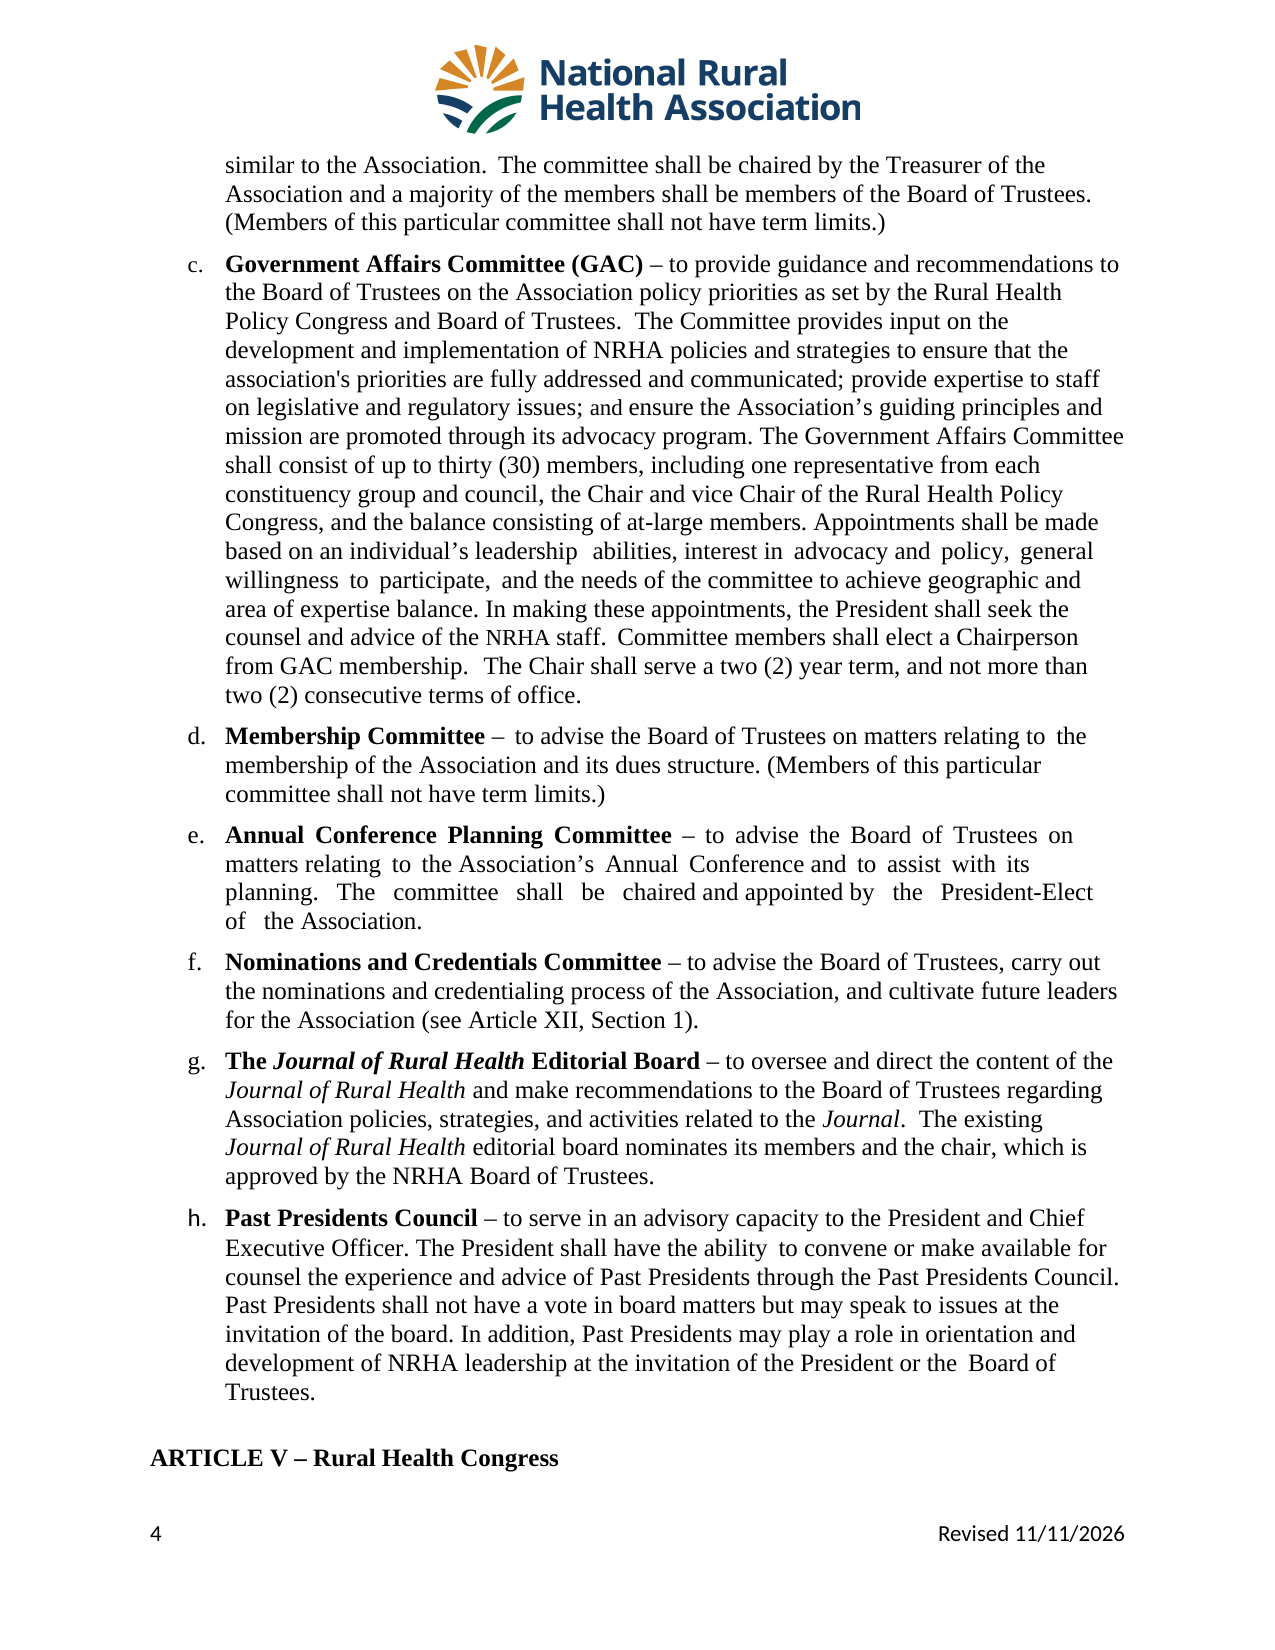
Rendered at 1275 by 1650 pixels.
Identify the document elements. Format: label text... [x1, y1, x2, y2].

list Annual Conference Planning Committee – to advise the Board of Trustees on matters relating to the Association’s Annual Conference and to assist with its planning. The committee shall be chaired and appointed by the President-Elect of the Association. [187, 820, 1125, 935]
list Nominations and Credentials Committee – to advise the Board of Trustees, carry out the nominations and credentialing process of the Association, and cultivate future leaders for the Association (see Article XII, Section 1). [187, 947, 1125, 1034]
list Membership Committee – to advise the Board of Trustees on matters relating to the membership of the Association and its dues structure. (Members of this particular committee shall not have term limits.) [187, 721, 1125, 807]
list Past Presidents Council – to serve in an advisory capacity to the President and Chief Executive Officer. The President shall have the ability to convene or make available for counsel the experience and advice of Past Presidents through the Past Presidents Council. Past Presidents shall not have a vote in board matters but may speak to issues at the invitation of the board. In addition, Past Presidents may play a role in orientation and development of NRHA leadership at the invitation of the President or the Board of Trustees. [187, 1202, 1125, 1406]
picture [415, 45, 860, 135]
list The Journal of Rural Health Editorial Board – to oversee and direct the content of the Journal of Rural Health and make recommendations to the Board of Trustees regarding Association policies, strategies, and activities related to the Journal. The existing Journal of Rural Health editorial board nominates its members and the chair, which is approved by the NRHA Board of Trustees. [187, 1046, 1125, 1190]
text ARTICLE V – Rural Health Congress [150, 1443, 1125, 1472]
list Government Affairs Committee (GAC) – to provide guidance and recommendations to the Board of Trustees on the Association policy priorities as set by the Rural Health Policy Congress and Board of Trustees. The Committee provides input on the development and implementation of NRHA policies and strategies to ensure that the association's priorities are fully addressed and communicated; provide expertise to staff on legislative and regulatory issues; and ensure the Association’s guiding principles and mission are promoted through its advocacy program. The Government Affairs Committee shall consist of up to thirty (30) members, including one representative from each constituency group and council, the Chair and vice Chair of the Rural Health Policy Congress, and the balance consisting of at-large members. Appointments shall be made based on an individual’s leadership abilities, interest in advocacy and policy, general willingness to participate, and the needs of the committee to achieve geographic and area of expertise balance. In making these appointments, the President shall seek the counsel and advice of the NRHA staff. Committee members shall elect a Chairperson from GAC membership. The Chair shall serve a two (2) year term, and not more than two (2) consecutive terms of office. [187, 249, 1125, 709]
